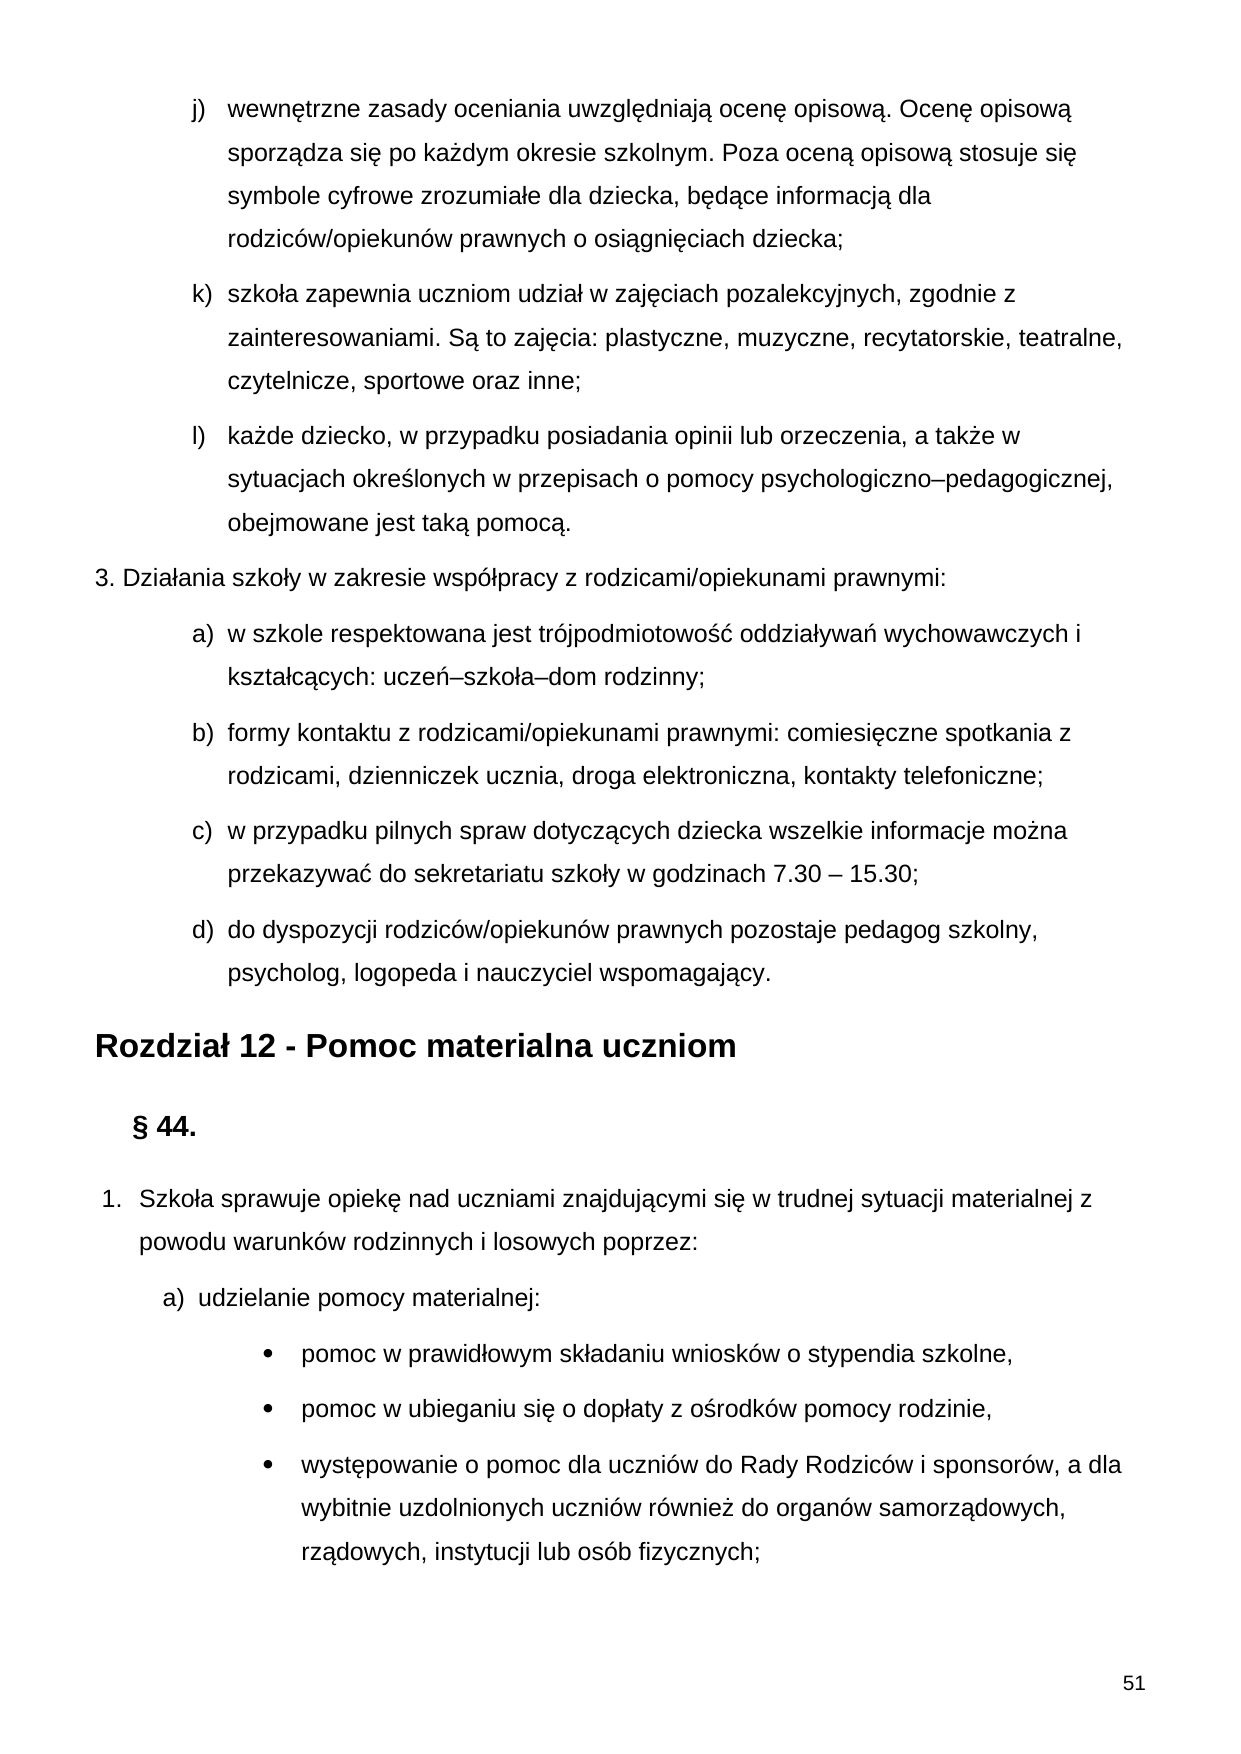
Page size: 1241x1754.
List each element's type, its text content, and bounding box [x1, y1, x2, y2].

list wewnętrzne zasady oceniania uwzględniają ocenę opisową. Ocenę opisową sporządza się po każdym okresie szkolnym. Poza oceną opisową stosuje się symbole cyfrowe zrozumiałe dla dziecka, będące informacją dla rodziców/opiekunów prawnych o osiągnięciach dziecka; [192, 94, 1146, 253]
subtitle Rozdział 12 - Pomoc materialna uczniom [94, 1026, 1146, 1065]
list szkoła zapewnia uczniom udział w zajęciach pozalekcyjnych, zgodnie z zainteresowaniami. Są to zajęcia: plastyczne, muzyczne, recytatorskie, teatralne, czytelnicze, sportowe oraz inne; [192, 279, 1146, 394]
list występowanie o pomoc dla uczniów do Rady Rodziców i sponsorów, a dla wybitnie uzdolnionych uczniów również do organów samorządowych, rządowych, instytucji lub osób fizycznych; [264, 1450, 1146, 1565]
list pomoc w prawidłowym składaniu wniosków o stypendia szkolne, [264, 1339, 1146, 1367]
list każde dziecko, w przypadku posiadania opinii lub orzeczenia, a także w sytuacjach określonych w przepisach o pomocy psychologiczno–pedagogicznej, obejmowane jest taką pomocą. [192, 421, 1146, 536]
list Działania szkoły w zakresie współpracy z rodzicami/opiekunami prawnymi: [94, 563, 1146, 592]
list udzielanie pomocy materialnej: [162, 1283, 1146, 1312]
list pomoc w ubieganiu się o dopłaty z ośrodków pomocy rodzinie, [264, 1394, 1146, 1423]
list w przypadku pilnych spraw dotyczących dziecka wszelkie informacje można przekazywać do sekretariatu szkoły w godzinach 7.30 – 15.30; [192, 816, 1146, 888]
list do dyspozycji rodziców/opiekunów prawnych pozostaje pedagog szkolny, psycholog, logopeda i nauczyciel wspomagający. [192, 915, 1146, 987]
list Szkoła sprawuje opiekę nad uczniami znajdującymi się w trudnej sytuacji materialnej z powodu warunków rodzinnych i losowych poprzez: [101, 1184, 1146, 1256]
list formy kontaktu z rodzicami/opiekunami prawnymi: comiesięczne spotkania z rodzicami, dzienniczek ucznia, droga elektroniczna, kontakty telefoniczne; [192, 718, 1146, 789]
list w szkole respektowana jest trójpodmiotowość oddziaływań wychowawczych i kształcących: uczeń–szkoła–dom rodzinny; [192, 619, 1146, 691]
